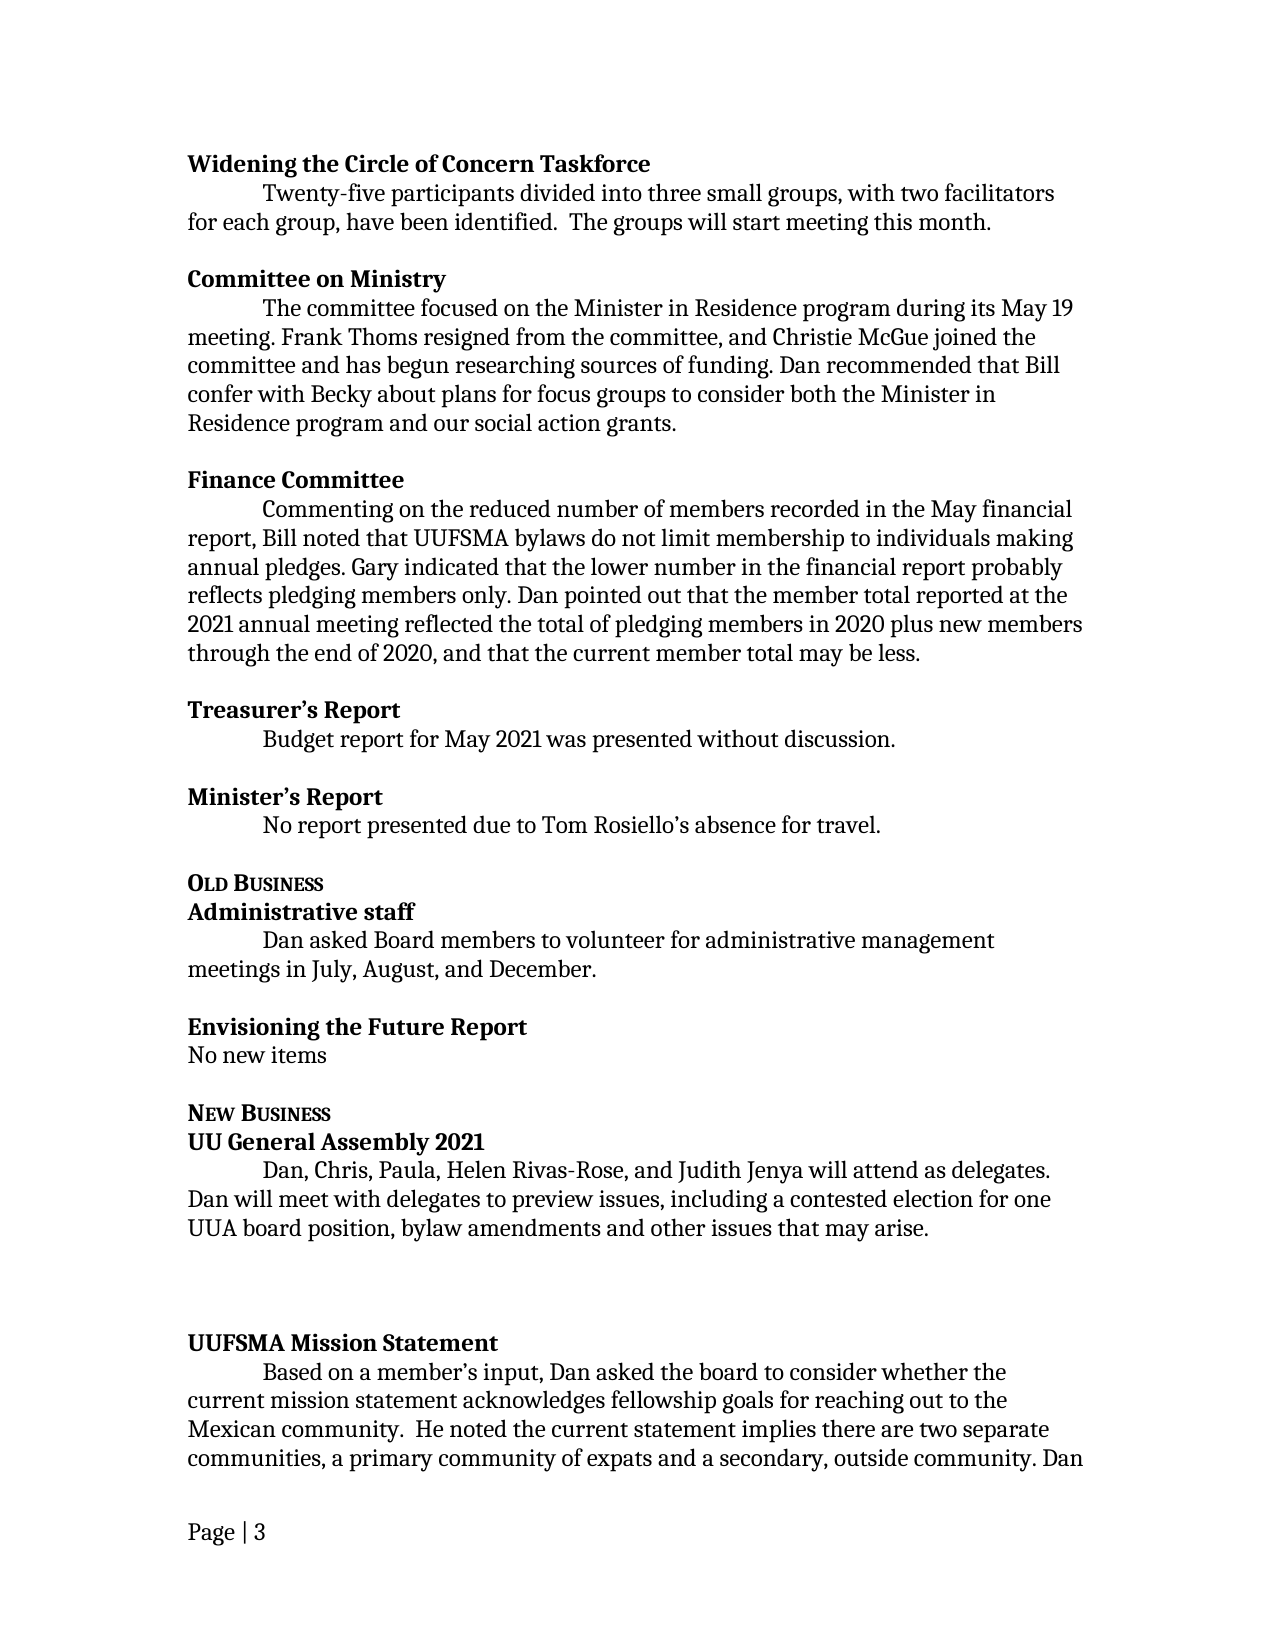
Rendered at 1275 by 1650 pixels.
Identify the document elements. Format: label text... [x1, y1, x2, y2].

text UU General Assembly 2021 [187, 1127, 1087, 1156]
text New Business [187, 1099, 1087, 1127]
text Old Business [187, 869, 1087, 897]
text Finance Committee [187, 466, 1087, 495]
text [187, 1357, 1087, 1472]
text Committee on Ministry [187, 265, 1087, 294]
text Commenting on the reduced number of members recorded in the May financial report, Bill noted that UUFSMA bylaws do not limit membership to individuals making annual pledges. Gary indicated that the lower number in the financial report probably reflects pledging members only. Dan pointed out that the member total reported at the 2021 annual meeting reflected the total of pledging members in 2020 plus new members through the end of 2020, and that the current member total may be less. [187, 495, 1087, 667]
text No new items [187, 1041, 1087, 1070]
text No report presented due to Tom Rosiello’s absence for travel. [187, 811, 1087, 840]
text Administrative staff [187, 897, 1087, 926]
text Envisioning the Future Report [187, 1012, 1087, 1041]
text Dan asked Board members to volunteer for administrative management meetings in July, August, and December. [187, 926, 1087, 984]
text Budget report for May 2021 was presented without discussion. [187, 725, 1087, 754]
text Widening the Circle of Concern Taskforce [187, 150, 1087, 179]
text Treasurer’s Report [187, 696, 1087, 725]
text Minister’s Report [187, 782, 1087, 811]
text Twenty-five participants divided into three small groups, with two facilitators for each group, have been identified. The groups will start meeting this month. [187, 179, 1087, 236]
text The committee focused on the Minister in Residence program during its May 19 meeting. Frank Thoms resigned from the committee, and Christie McGue joined the committee and has begun researching sources of funding. Dan recommended that Bill confer with Becky about plans for focus groups to consider both the Minister in Residence program and our social action grants. [187, 294, 1087, 437]
text UUFSMA Mission Statement [187, 1329, 1087, 1357]
text Dan, Chris, Paula, Helen Rivas-Rose, and Judith Jenya will attend as delegates. Dan will meet with delegates to preview issues, including a contested election for one UUA board position, bylaw amendments and other issues that may arise. [187, 1156, 1087, 1242]
